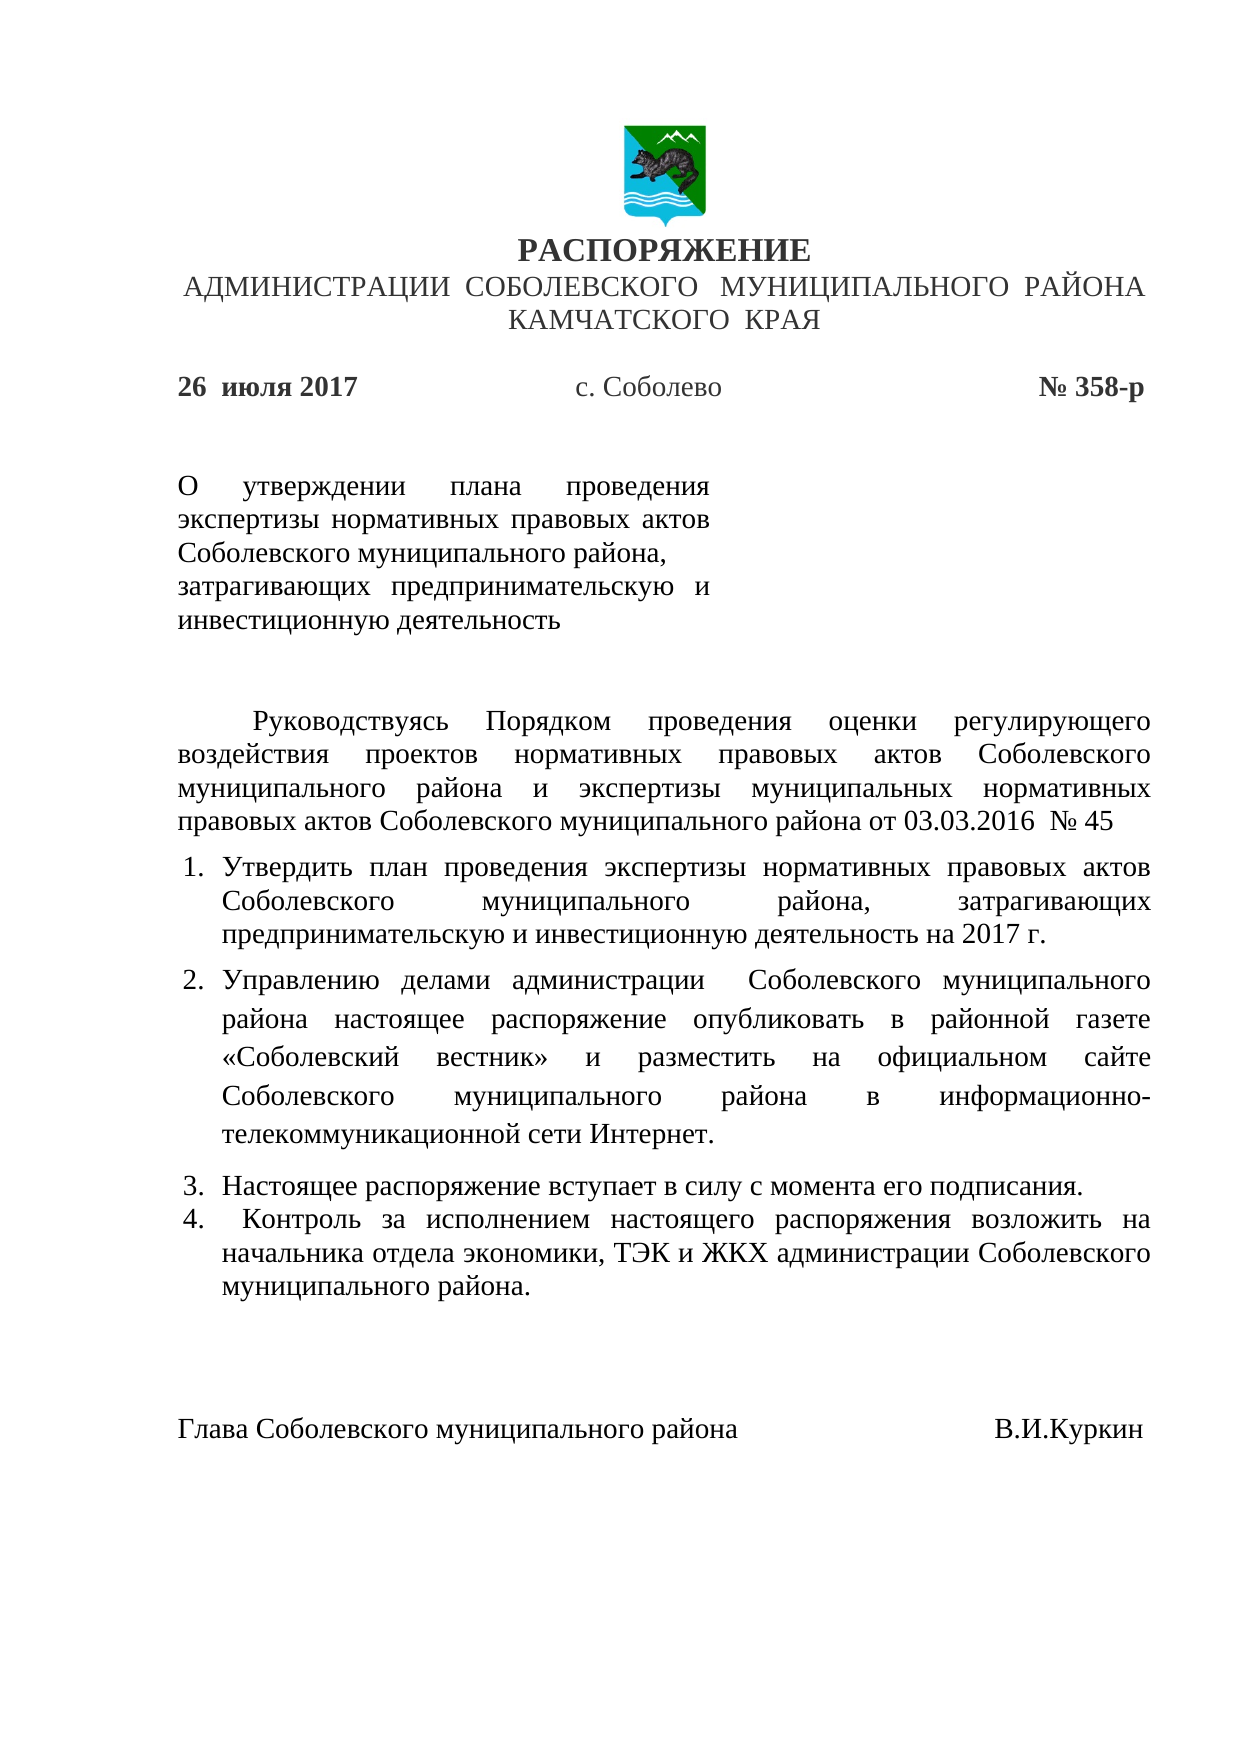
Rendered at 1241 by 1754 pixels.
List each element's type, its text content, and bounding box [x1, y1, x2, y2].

list Контроль за исполнением настоящего распоряжения возложить на начальника отдела экономики, ТЭК и ЖКХ администрации Соболевского муниципального района. [183, 1201, 1152, 1302]
list Утвердить план проведения экспертизы нормативных правовых актов Соболевского муниципального района, затрагивающих предпринимательскую и инвестиционную деятельность на 2017 г. [182, 849, 1152, 950]
picture [619, 118, 710, 231]
list Настоящее распоряжение вступает в силу с момента его подписания. [183, 1168, 1152, 1201]
text РАСПОРЯЖЕНИЕ [177, 231, 1152, 269]
list Управлению делами администрации Соболевского муниципального района настоящее распоряжение опубликовать в районной газете «Соболевский вестник» и разместить на официальном сайте Соболевского муниципального района в информационно-телекоммуникационной сети Интернет. [182, 962, 1152, 1150]
text Руководствуясь Порядком проведения оценки регулирующего воздействия проектов нормативных правовых актов Соболевского муниципального района и экспертизы муниципальных нормативных правовых актов Соболевского муниципального района от 03.03.2016 № 45 [177, 703, 1152, 837]
text О утверждении плана проведения экспертизы нормативных правовых актов Соболевского муниципального района, [177, 468, 710, 568]
text АДМИНИСТРАЦИИ СОБОЛЕВСКОГО МУНИЦИПАЛЬНОГО РАЙОНА КАМЧАТСКОГО КРАЯ [177, 269, 1152, 336]
text Глава Соболевского муниципального района В.И.Куркин [177, 1411, 1152, 1445]
text 26 июля 2017 с. Соболево № 358-р [177, 369, 1152, 403]
text затрагивающих предпринимательскую и инвестиционную деятельность [177, 568, 710, 636]
